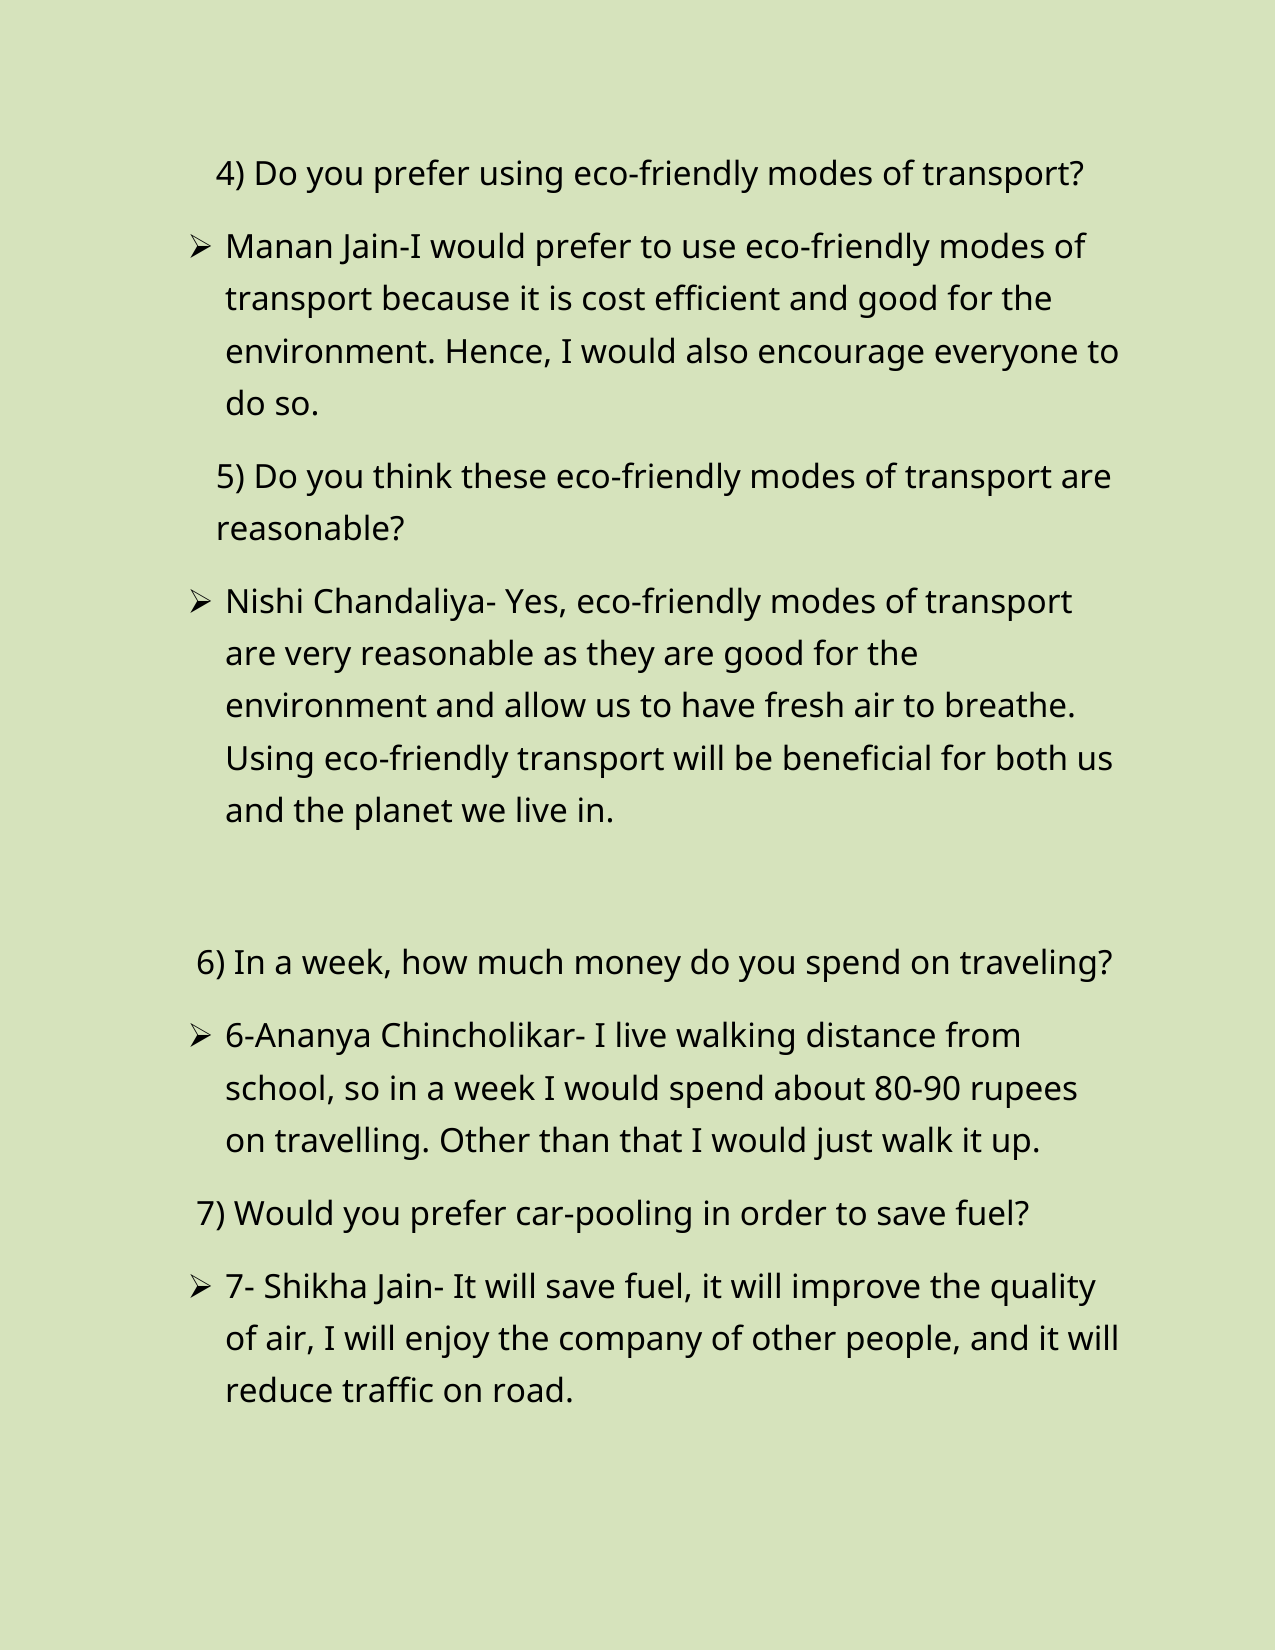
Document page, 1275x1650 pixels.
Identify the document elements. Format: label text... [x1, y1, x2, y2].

text 5) Do you think these eco-friendly modes of transport are reasonable? [216, 453, 1125, 550]
text 7) Would you prefer car-pooling in order to save fuel? [150, 1189, 1125, 1235]
text 6) In a week, how much money do you spend on traveling? [187, 939, 1125, 984]
text 4) Do you prefer using eco-friendly modes of transport? [150, 150, 1125, 195]
list 7- Shikha Jain- It will save fuel, it will improve the quality of air, I will enjoy the company of other people, and it will reduce traffic on road. [187, 1262, 1125, 1412]
list 6-Ananya Chincholikar- I live walking distance from school, so in a week I would spend about 80-90 rupees on travelling. Other than that I would just walk it up. [187, 1012, 1125, 1162]
list Nishi Chandaliya- Yes, eco-friendly modes of transport are very reasonable as they are good for the environment and allow us to have fresh air to breathe. Using eco-friendly transport will be beneficial for both us and the planet we live in. [187, 578, 1125, 832]
list Manan Jain-I would prefer to use eco-friendly modes of transport because it is cost efficient and good for the environment. Hence, I would also encourage everyone to do so. [187, 223, 1125, 425]
